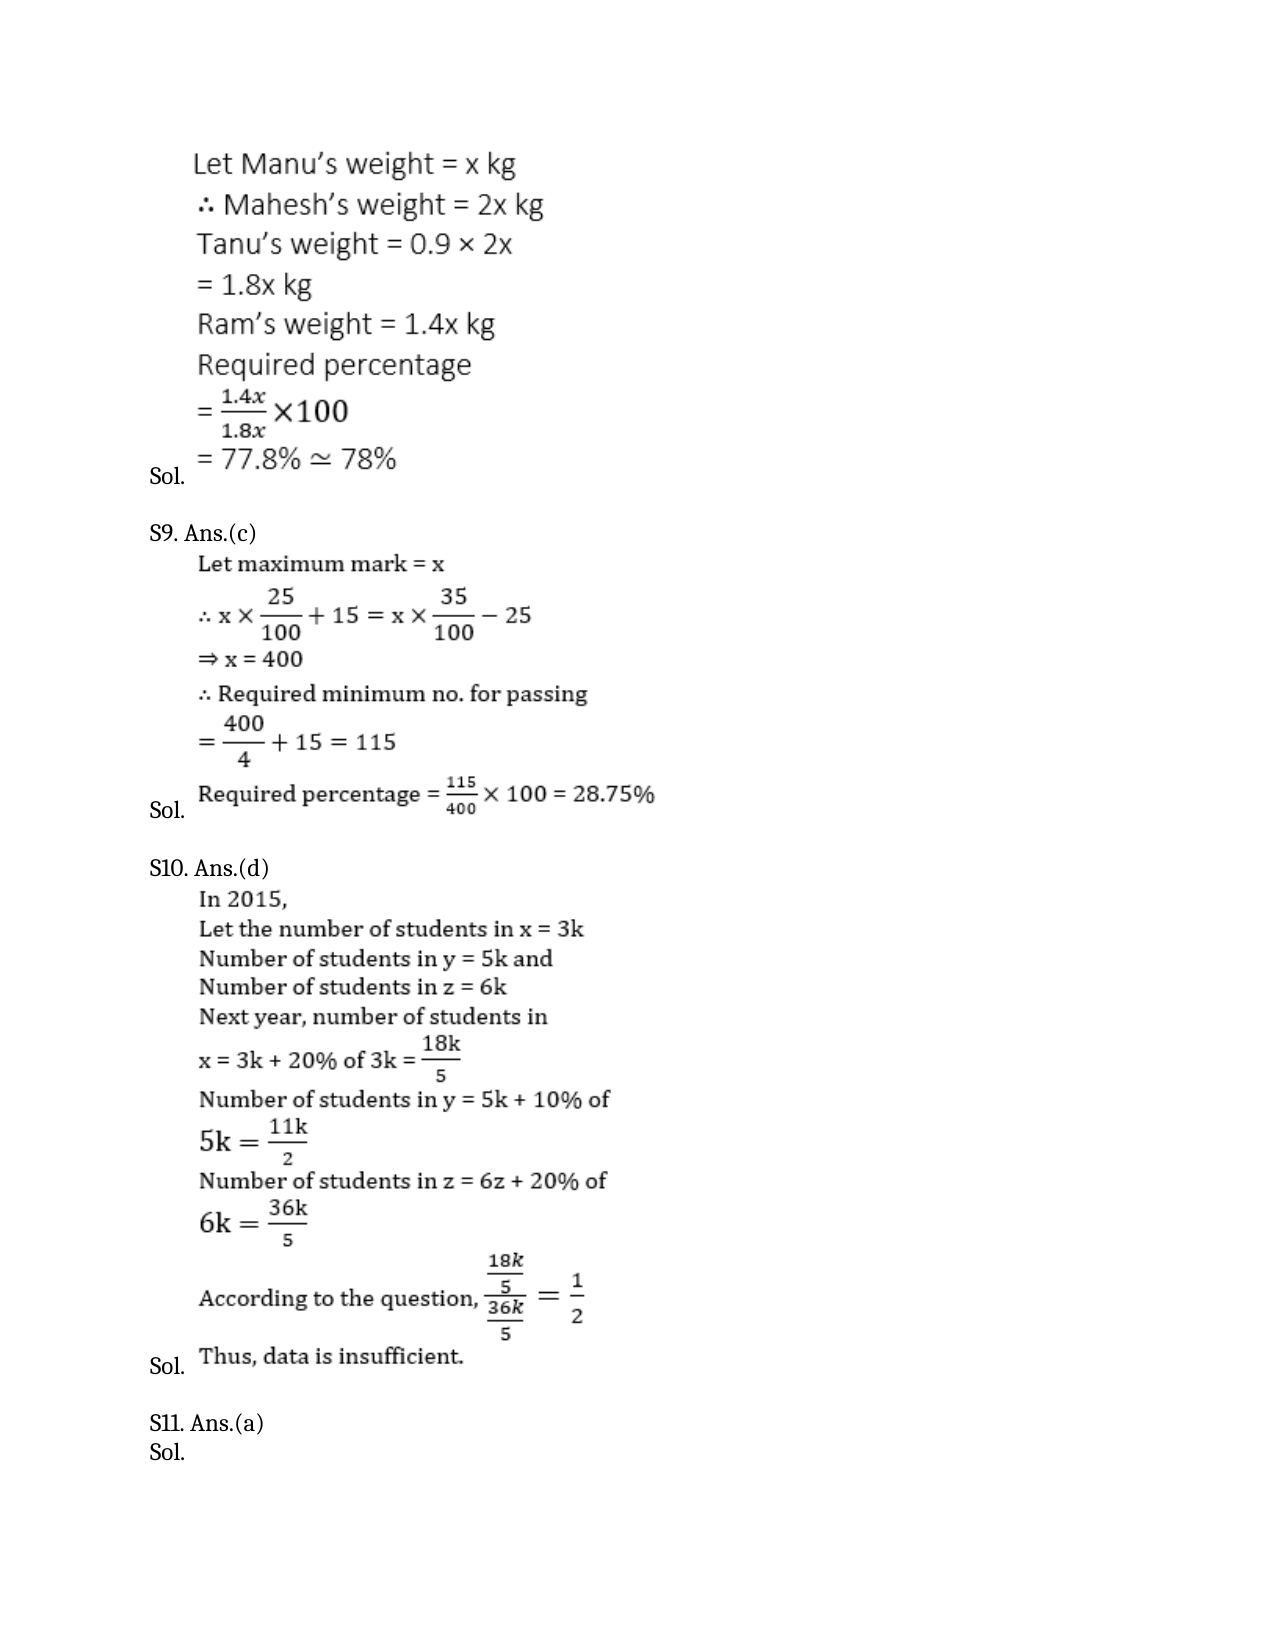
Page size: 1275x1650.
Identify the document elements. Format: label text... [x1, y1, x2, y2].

picture [190, 882, 633, 1375]
text S10. Ans.(d) [150, 853, 1125, 882]
text S9. Ans.(c) [150, 519, 1125, 548]
picture [190, 150, 563, 485]
text Sol. [150, 1438, 1125, 1467]
text S11. Ans.(a) [150, 1409, 1125, 1438]
picture [190, 548, 663, 819]
